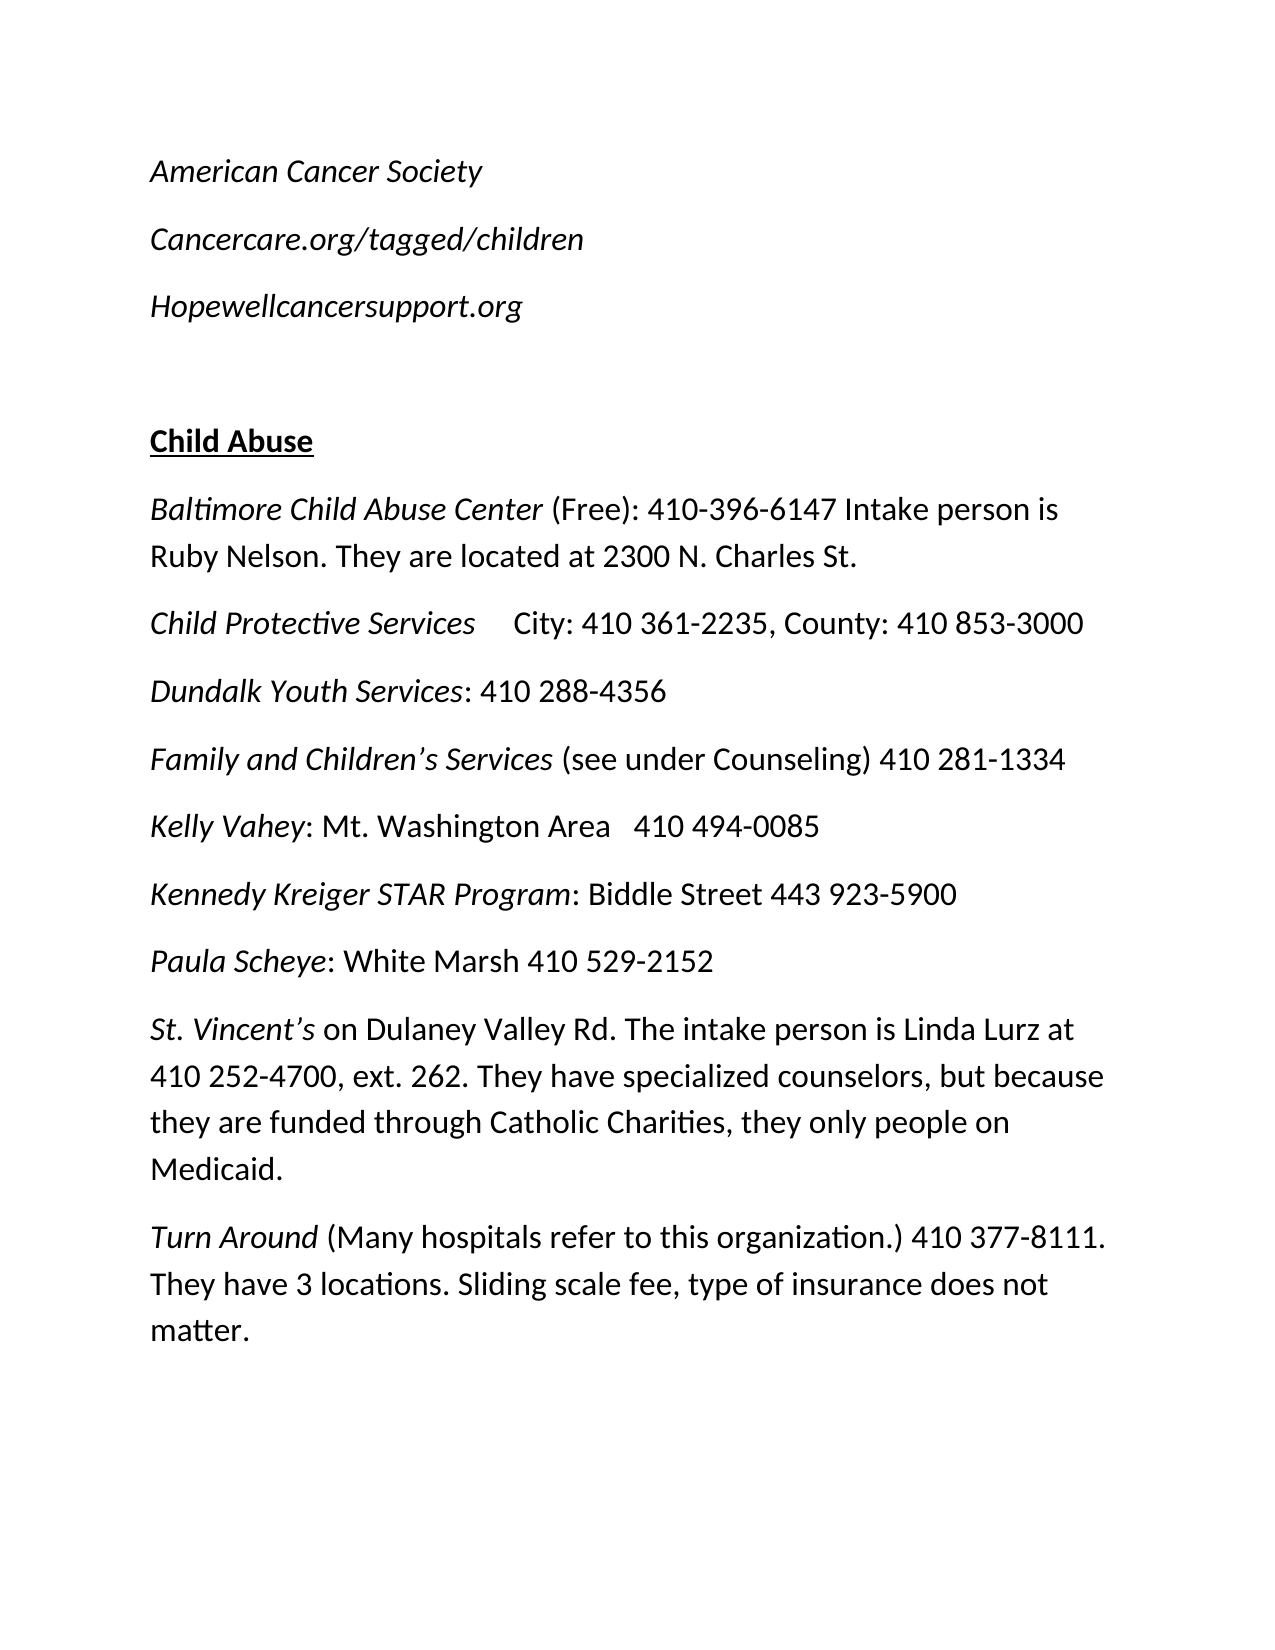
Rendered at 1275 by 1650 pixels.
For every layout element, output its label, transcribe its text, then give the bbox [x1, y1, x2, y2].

text Kennedy Kreiger STAR Program: Biddle Street 443 923-5900 [150, 873, 1125, 913]
text Dundalk Youth Services: 410 288-4356 [150, 670, 1125, 711]
text Paula Scheye: White Marsh 410 529-2152 [150, 940, 1125, 981]
text American Cancer Society [150, 150, 1125, 191]
text Child Abuse [150, 420, 1125, 461]
text Family and Children’s Services (see under Counseling) 410 281-1334 [150, 738, 1125, 778]
text Cancercare.org/tagged/children [150, 218, 1125, 258]
text Child Protective Services City: 410 361-2235, County: 410 853-3000 [150, 602, 1125, 643]
text St. Vincent’s on Dulaney Valley Rd. The intake person is Linda Lurz at 410 252-4700, ext. 262. They have specialized counselors, but because they are funded through Catholic Charities, they only people on Medicaid. [150, 1008, 1125, 1189]
text Baltimore Child Abuse Center (Free): 410-396-6147 Intake person is Ruby Nelson. They are located at 2300 N. Charles St. [150, 488, 1125, 576]
text Turn Around (Many hospitals refer to this organization.) 410 377-8111. They have 3 locations. Sliding scale fee, type of insurance does not matter. [150, 1216, 1125, 1350]
text Kelly Vahey: Mt. Washington Area 410 494-0085 [150, 805, 1125, 846]
text Hopewellcancersupport.org [150, 285, 1125, 326]
